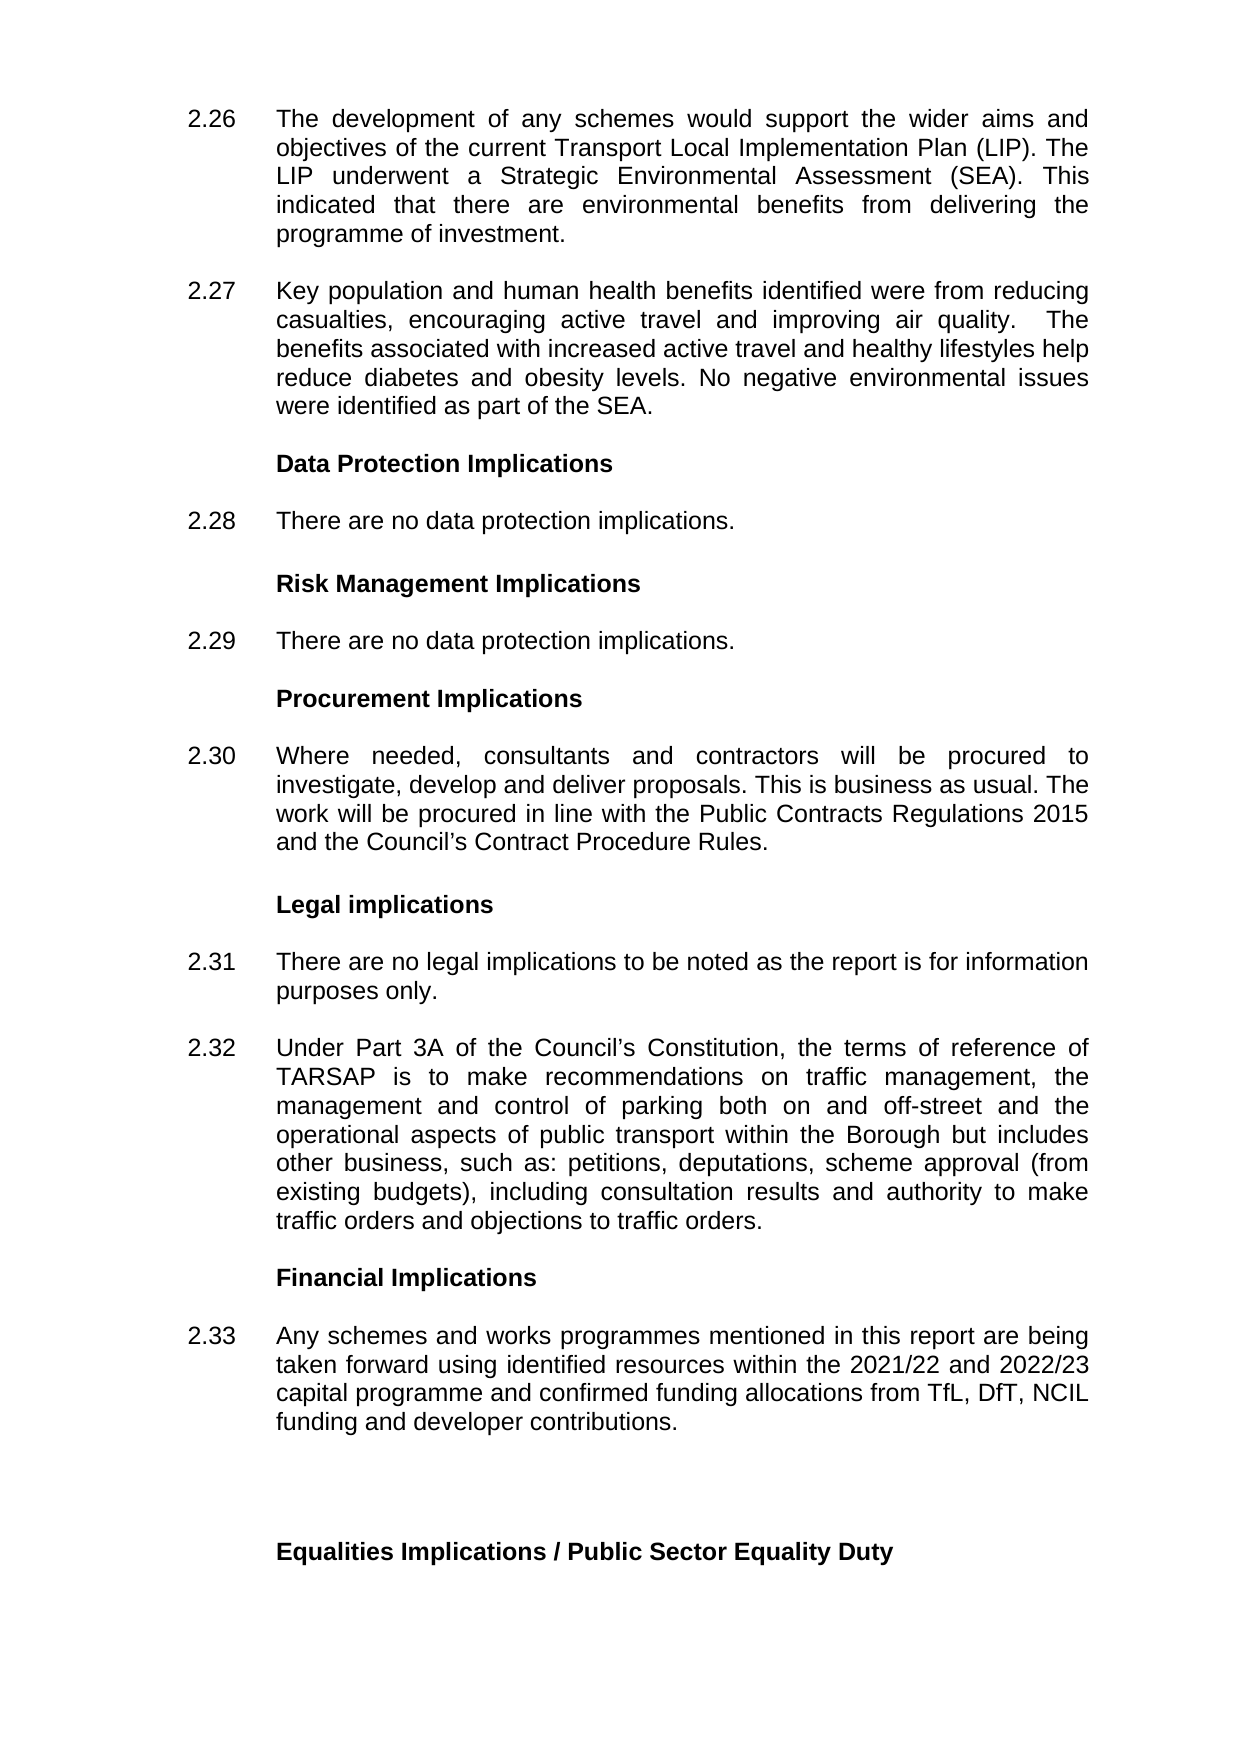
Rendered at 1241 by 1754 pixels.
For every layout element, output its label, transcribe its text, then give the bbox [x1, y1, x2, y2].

list Under Part 3A of the Council’s Constitution, the terms of reference of TARSAP is to make recommendations on traffic management, the management and control of parking both on and off-street and the operational aspects of public transport within the Borough but includes other business, such as: petitions, deputations, scheme approval (from existing budgets), including consultation results and authority to make traffic orders and objections to traffic orders. [187, 1033, 1091, 1234]
list Any schemes and works programmes mentioned in this report are being taken forward using identified resources within the 2021/22 and 2022/23 capital programme and confirmed funding allocations from TfL, DfT, NCIL funding and developer contributions. [187, 1321, 1091, 1436]
text Risk Management Implications [276, 568, 1091, 597]
subtitle Data Protection Implications [276, 449, 1091, 477]
list There are no data protection implications. [187, 506, 1091, 535]
list There are no legal implications to be noted as the report is for information purposes only. [187, 947, 1091, 1004]
list The development of any schemes would support the wider aims and objectives of the current Transport Local Implementation Plan (LIP). The LIP underwent a Strategic Environmental Assessment (SEA). This indicated that there are environmental benefits from delivering the programme of investment. [187, 104, 1091, 247]
list Where needed, consultants and contractors will be procured to investigate, develop and deliver proposals. This is business as usual. The work will be procured in line with the Public Contracts Regulations 2015 and the Council’s Contract Procedure Rules. [187, 741, 1091, 856]
list Key population and human health benefits identified were from reducing casualties, encouraging active travel and improving air quality. The benefits associated with increased active travel and healthy lifestyles help reduce diabetes and obesity levels. No negative environmental issues were identified as part of the SEA. [187, 276, 1091, 420]
text Financial Implications [276, 1263, 1091, 1292]
text Legal implications [276, 889, 1091, 918]
list There are no data protection implications. [187, 626, 1091, 655]
text Equalities Implications / Public Sector Equality Duty [276, 1536, 1091, 1565]
subtitle Procurement Implications [276, 683, 1091, 712]
